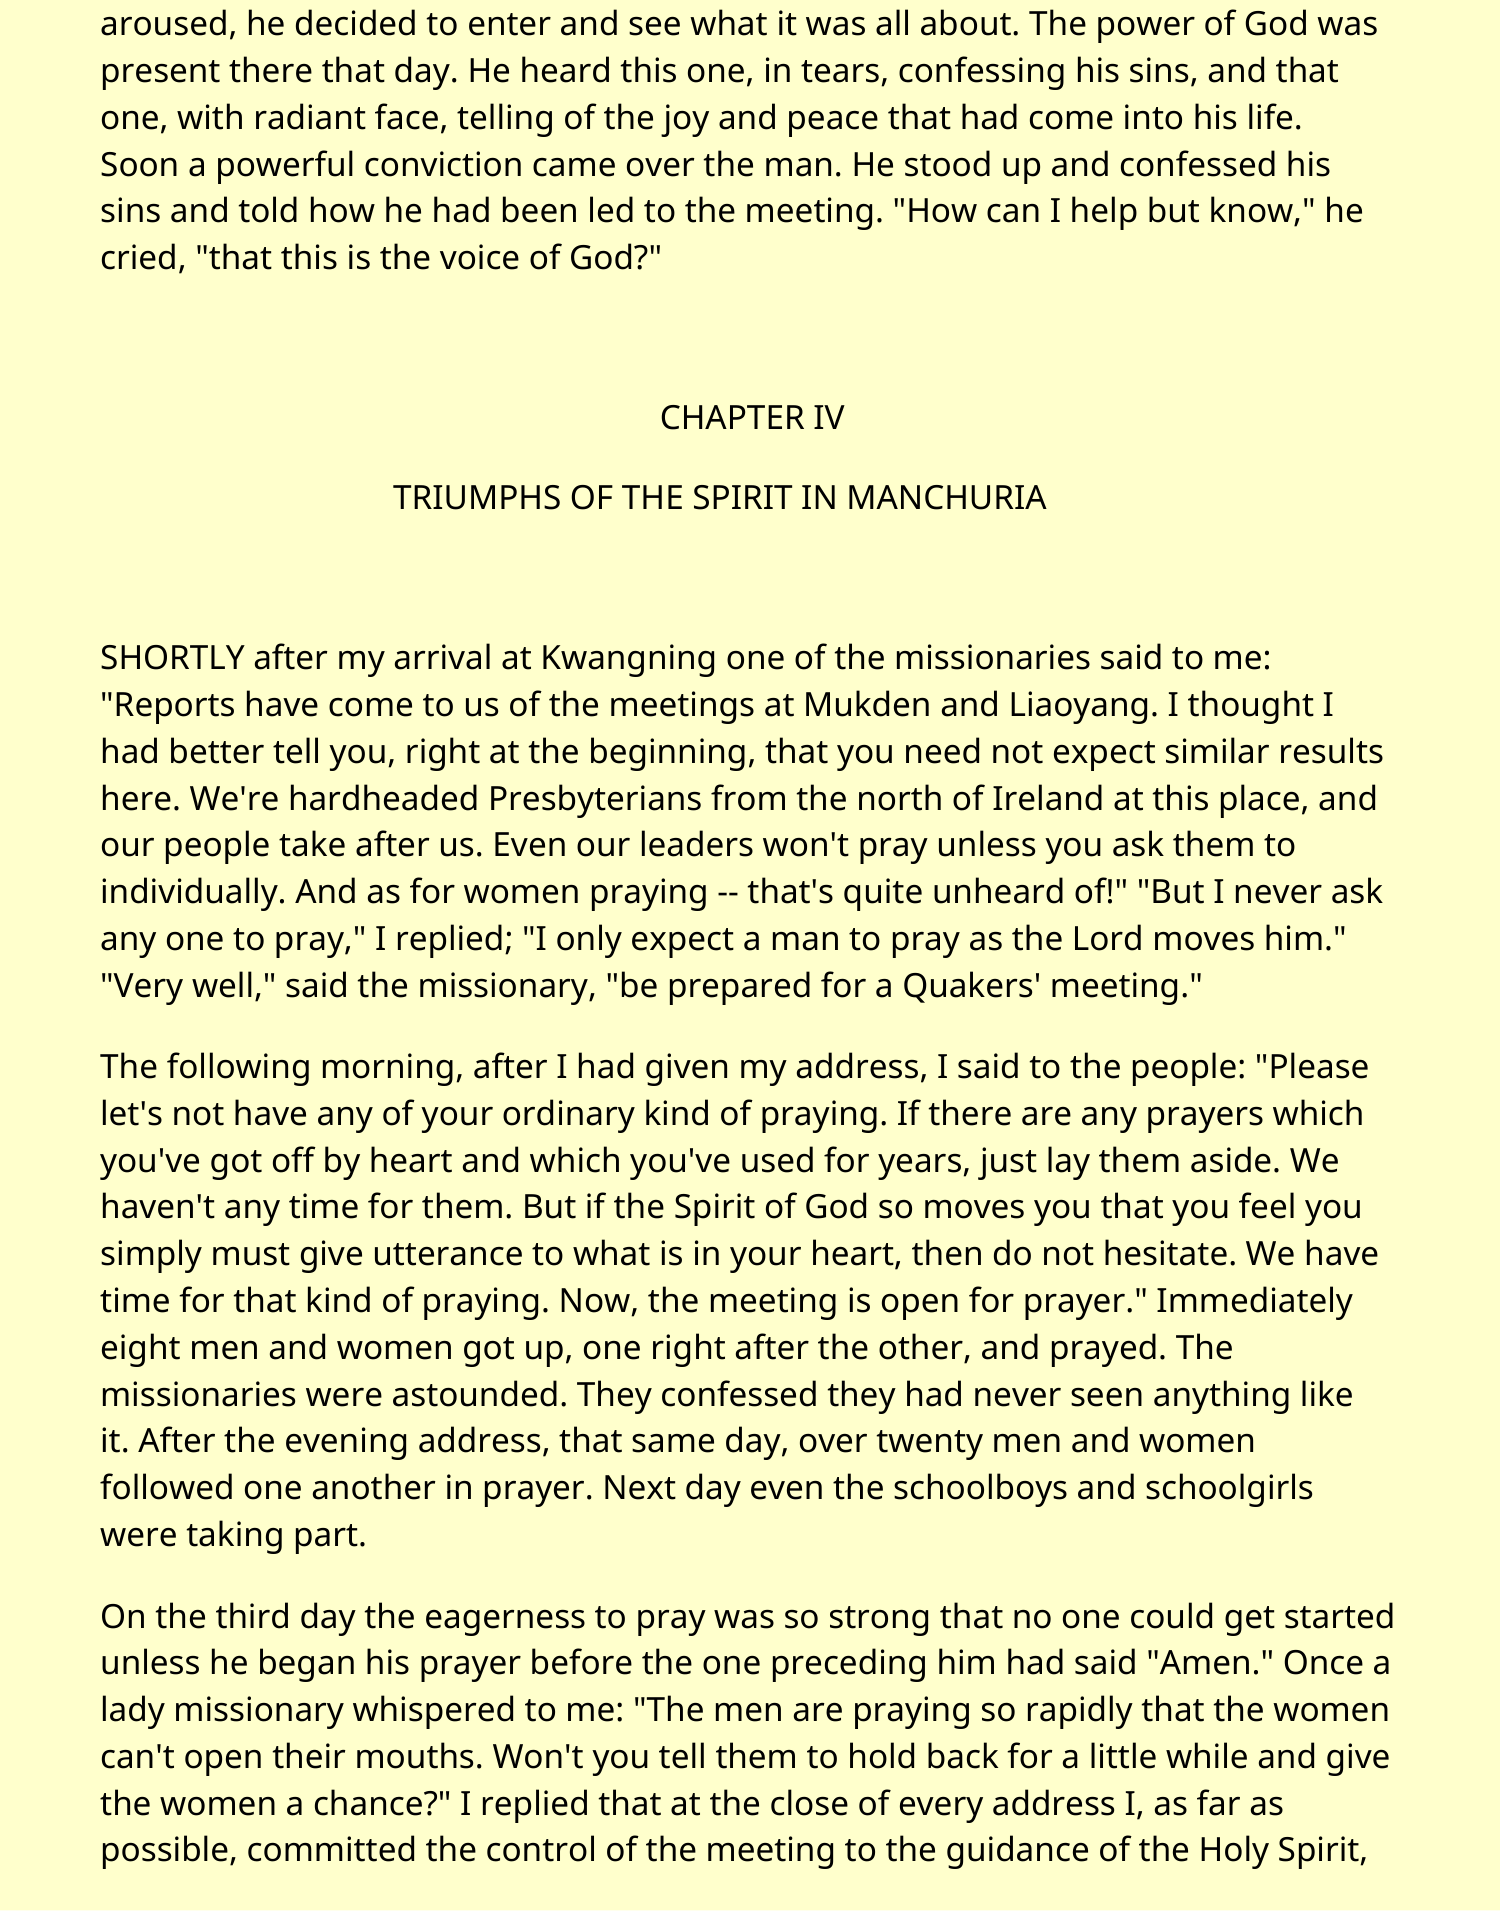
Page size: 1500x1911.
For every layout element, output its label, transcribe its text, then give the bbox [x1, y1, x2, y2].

text CHAPTER IV [243, 393, 1261, 439]
text SHORTLY after my arrival at Kwangning one of the missionaries said to me: "Reports have come to us of the meetings at Mukden and Liaoyang. I thought I had better tell you, right at the beginning, that you need not expect similar results here. We're hardheaded Presbyterians from the north of Ireland at this place, and our people take after us. Even our leaders won't pray unless you ask them to individually. And as for women praying -- that's quite unheard of!" "But I never ask any one to pray," I replied; "I only expect a man to pray as the Lord moves him." "Very well," said the missionary, "be prepared for a Quakers' meeting." [100, 634, 1389, 1007]
text aroused, he decided to enter and see what it was all about. The power of God was present there that day. He heard this one, in tears, confessing his sins, and that one, with radiant face, telling of the joy and peace that had come into his life. Soon a powerful conviction came over the man. He stood up and confessed his sins and told how he had been led to the meeting. "How can I help but know," he cried, "that this is the voice of God?" [100, 0, 1389, 279]
text The following morning, after I had given my address, I said to the people: "Please let's not have any of your ordinary kind of praying. If there are any prayers which you've got off by heart and which you've used for years, just lay them aside. We haven't any time for them. But if the Spirit of God so moves you that you feel you simply must give utterance to what is in your heart, then do not hesitate. We have time for that kind of praying. Now, the meeting is open for prayer." Immediately eight men and women got up, one right after the other, and prayed. The missionaries were astounded. They confessed they had never seen anything like it. After the evening address, that same day, over twenty men and women followed one another in prayer. Next day even the schoolboys and schoolgirls were taking part. [100, 1043, 1388, 1556]
text TRIUMPHS OF THE SPIRIT IN MANCHURIA [393, 474, 1412, 519]
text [100, 1592, 1399, 1872]
